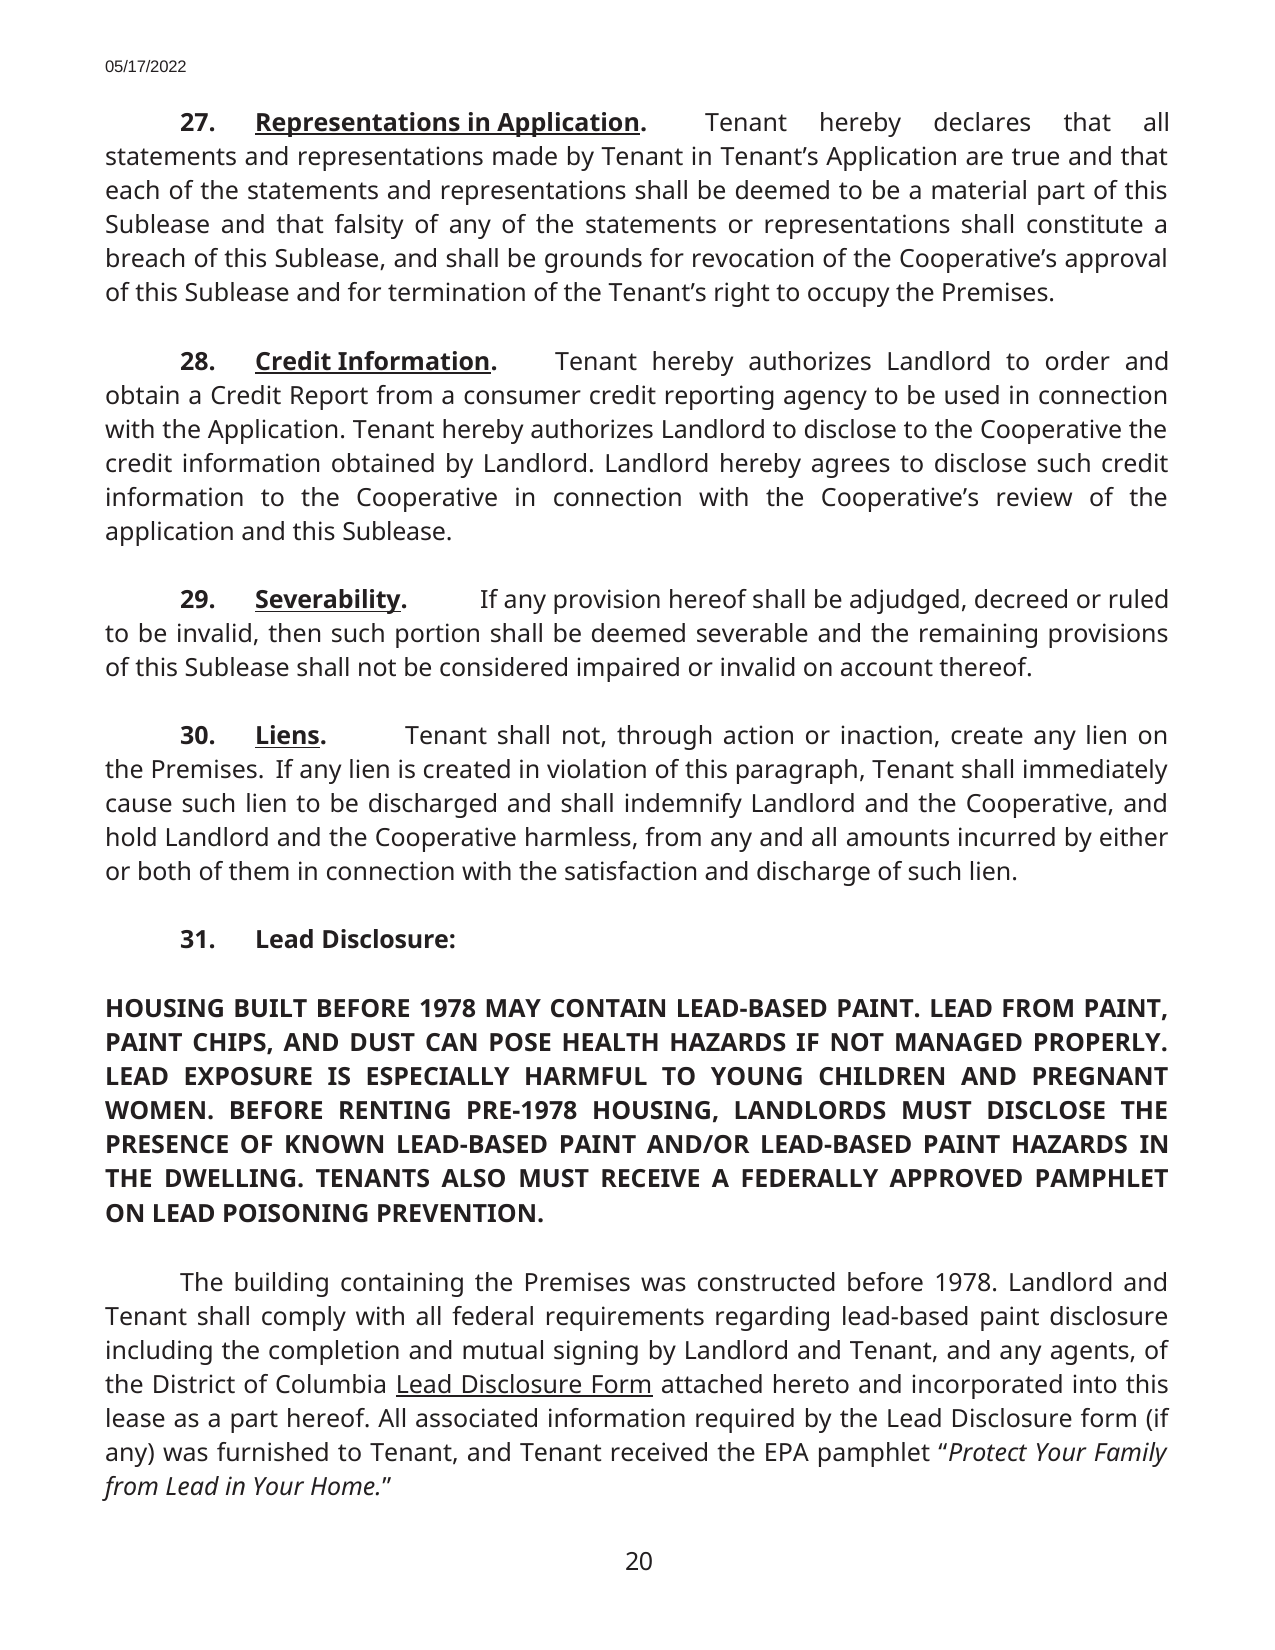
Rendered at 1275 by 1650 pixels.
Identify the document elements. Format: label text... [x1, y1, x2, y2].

list Severability. If any provision hereof shall be adjudged, decreed or ruled to be invalid, then such portion shall be deemed severable and the remaining provisions of this Sublease shall not be considered impaired or invalid on account thereof. [105, 582, 1170, 684]
list Representations in Application. Tenant hereby declares that all statements and representations made by Tenant in Tenant’s Application are true and that each of the statements and representations shall be deemed to be a material part of this Sublease and that falsity of any of the statements or representations shall constitute a breach of this Sublease, and shall be grounds for revocation of the Cooperative’s approval of this Sublease and for termination of the Tenant’s right to occupy the Premises. [105, 105, 1170, 309]
text The building containing the Premises was constructed before 1978. Landlord and Tenant shall comply with all federal requirements regarding lead-based paint disclosure including the completion and mutual signing by Landlord and Tenant, and any agents, of the District of Columbia Lead Disclosure Form attached hereto and incorporated into this lease as a part hereof. All associated information required by the Lead Disclosure form (if any) was furnished to Tenant, and Tenant received the EPA pamphlet “Protect Your Family from Lead in Your Home.” [105, 1264, 1169, 1503]
list Credit Information. Tenant hereby authorizes Landlord to order and obtain a Credit Report from a consumer credit reporting agency to be used in connection with the Application. Tenant hereby authorizes Landlord to disclose to the Cooperative the credit information obtained by Landlord. Landlord hereby agrees to disclose such credit information to the Cooperative in connection with the Cooperative’s review of the application and this Sublease. [105, 343, 1169, 548]
list Lead Disclosure: [180, 922, 1181, 956]
subtitle HOUSING BUILT BEFORE 1978 MAY CONTAIN LEAD-BASED PAINT. LEAD FROM PAINT, PAINT CHIPS, AND DUST CAN POSE HEALTH HAZARDS IF NOT MANAGED PROPERLY. LEAD EXPOSURE IS ESPECIALLY HARMFUL TO YOUNG CHILDREN AND PREGNANT WOMEN. BEFORE RENTING PRE-1978 HOUSING, LANDLORDS MUST DISCLOSE THE PRESENCE OF KNOWN LEAD-BASED PAINT AND/OR LEAD-BASED PAINT HAZARDS IN THE DWELLING. TENANTS ALSO MUST RECEIVE A FEDERALLY APPROVED PAMPHLET ON LEAD POISONING PREVENTION. [105, 991, 1169, 1229]
list Liens. Tenant shall not, through action or inaction, create any lien on the Premises. If any lien is created in violation of this paragraph, Tenant shall immediately cause such lien to be discharged and shall indemnify Landlord and the Cooperative, and hold Landlord and the Cooperative harmless, from any and all amounts incurred by either or both of them in connection with the satisfaction and discharge of such lien. [105, 718, 1169, 888]
